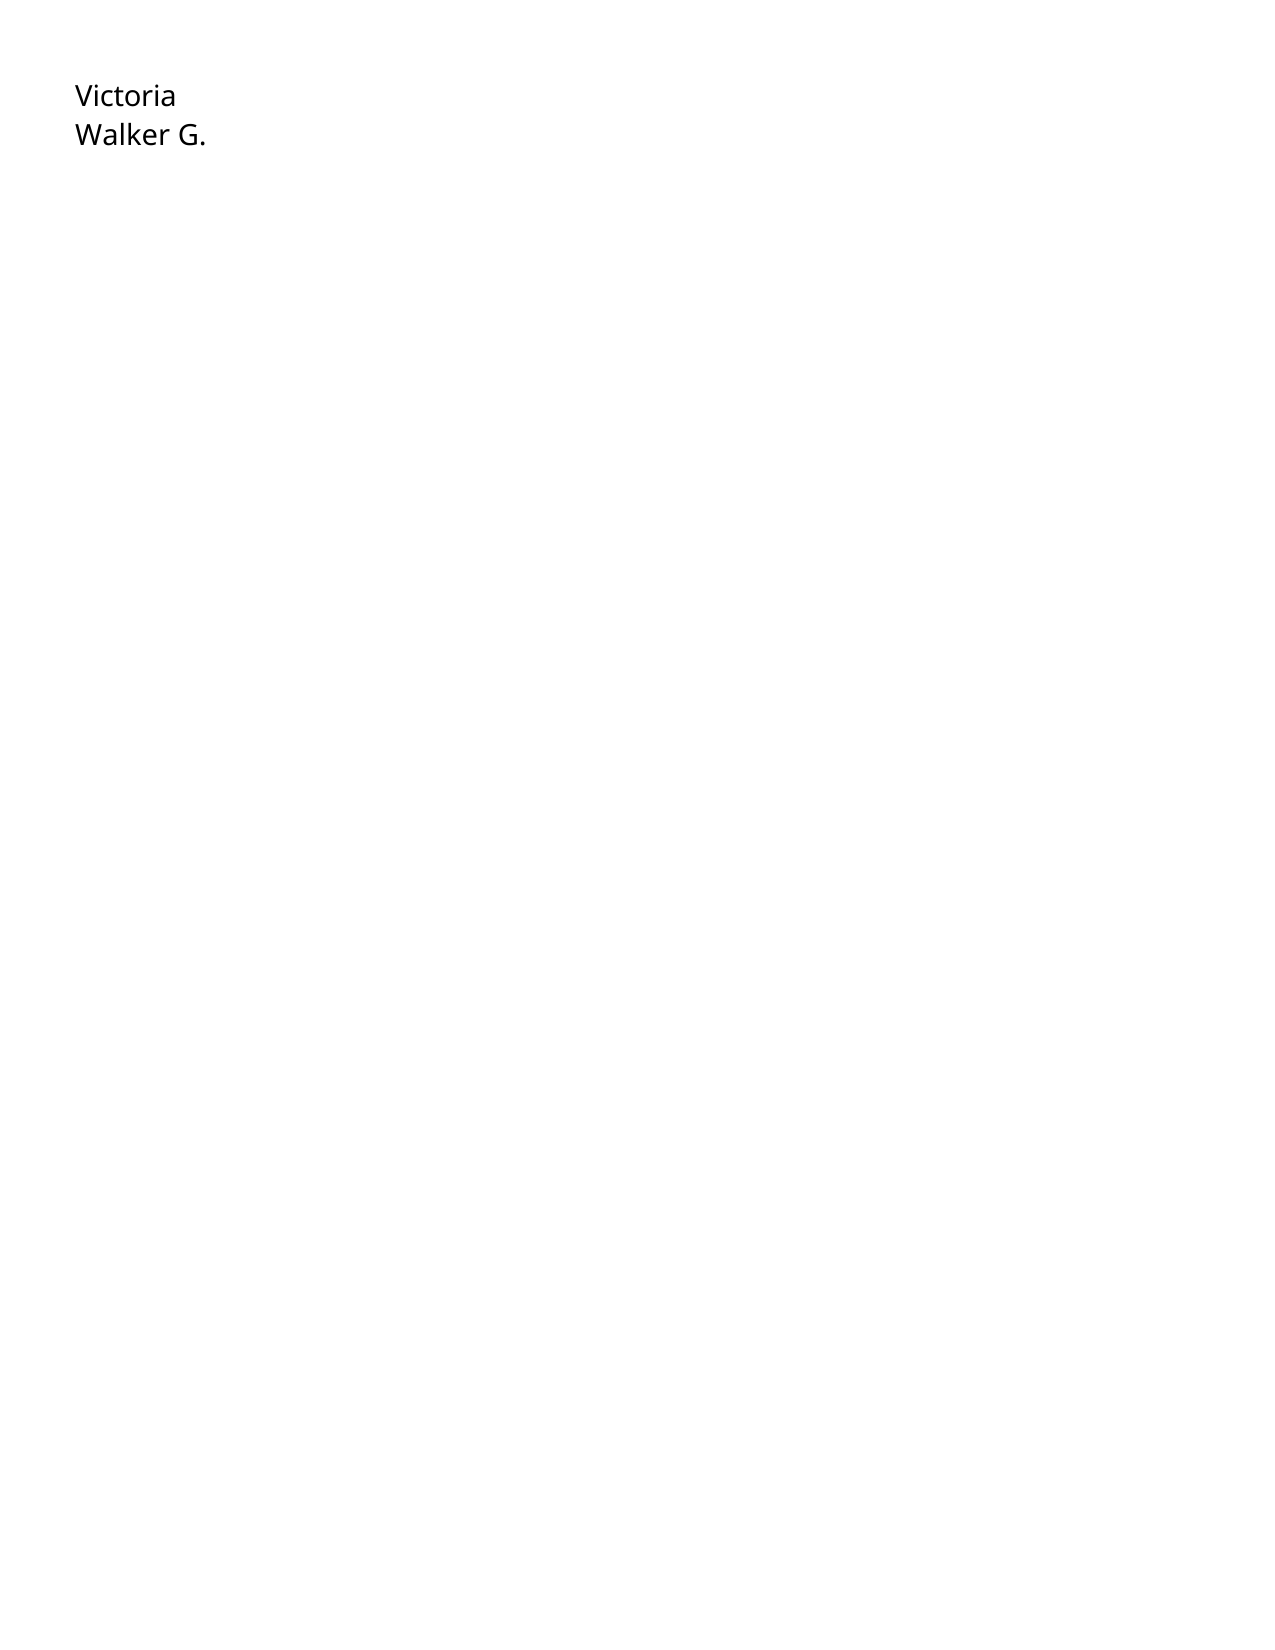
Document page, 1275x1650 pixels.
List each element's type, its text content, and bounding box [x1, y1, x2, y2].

text Victoria [75, 75, 600, 115]
text Walker G. [75, 115, 600, 154]
